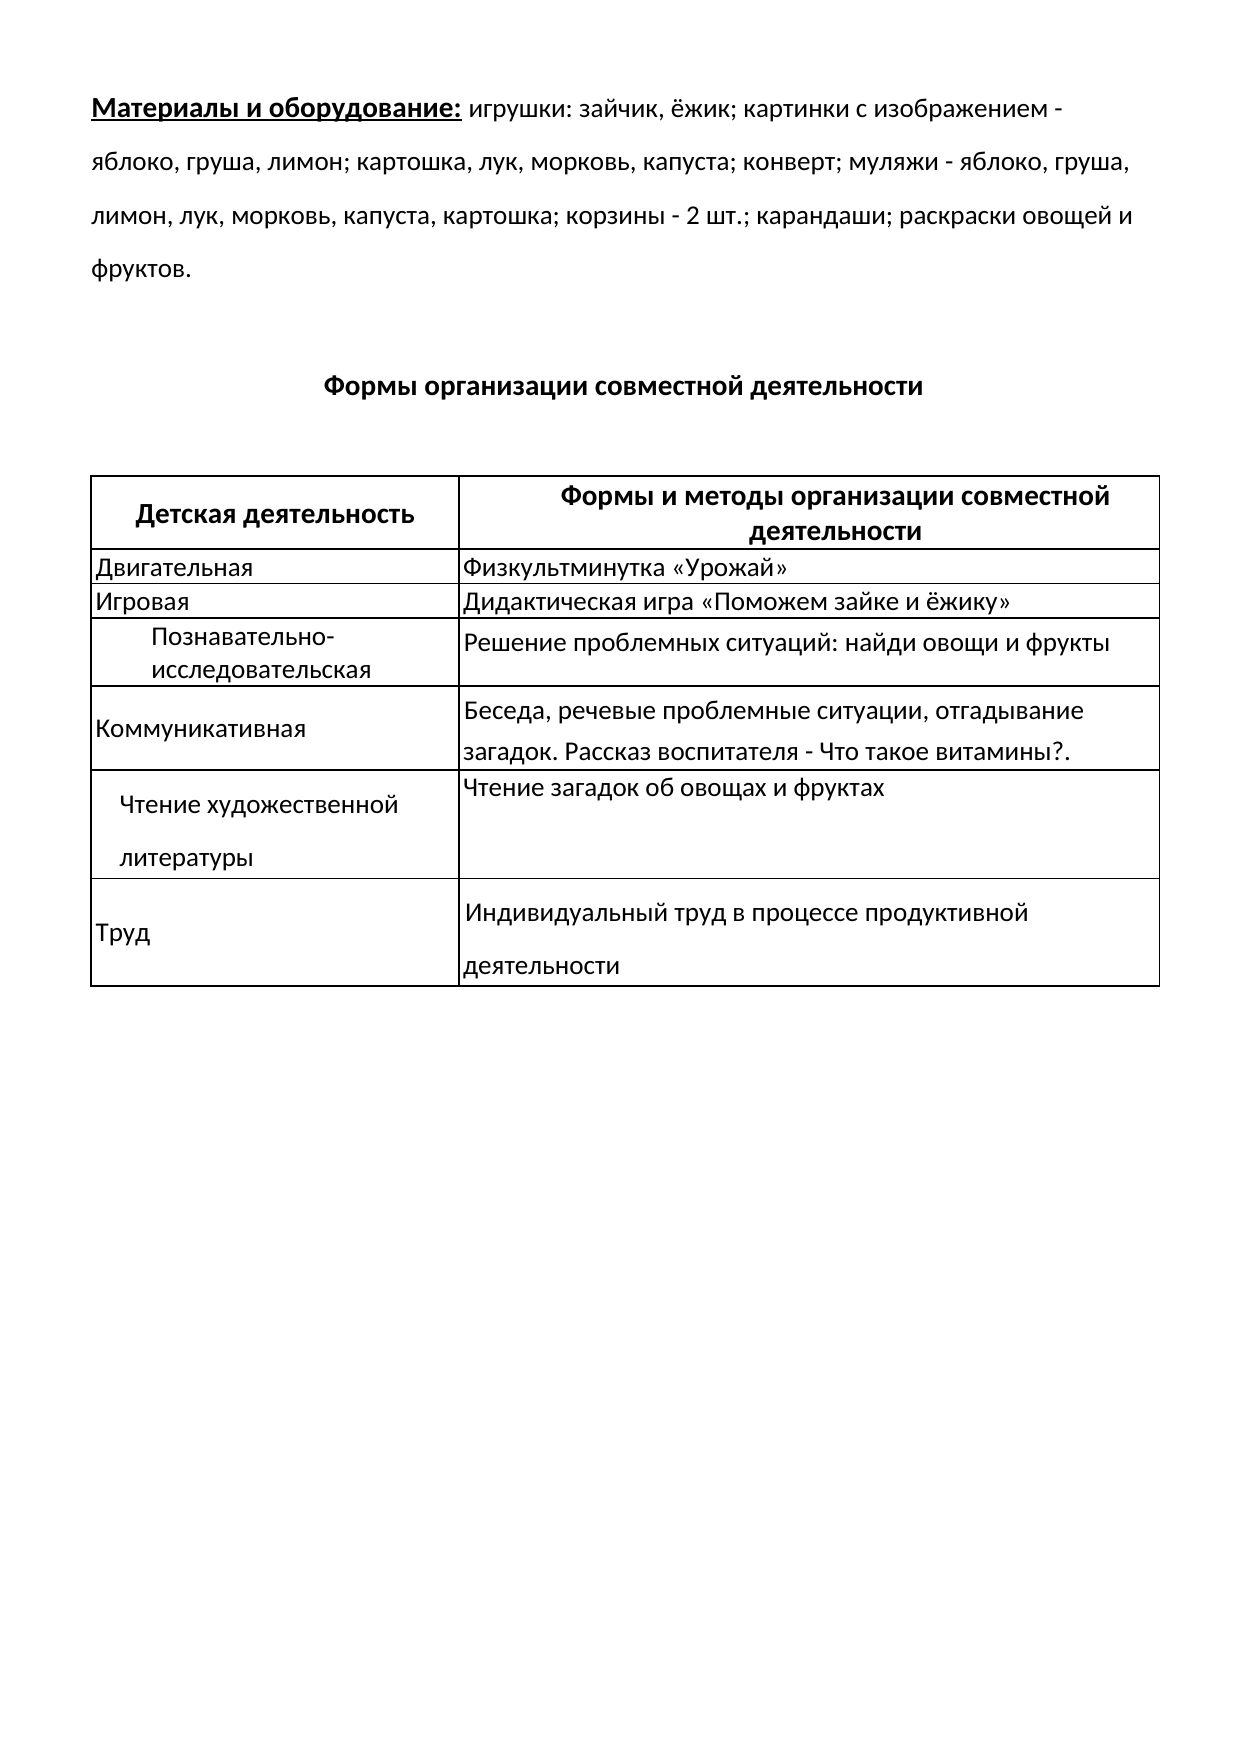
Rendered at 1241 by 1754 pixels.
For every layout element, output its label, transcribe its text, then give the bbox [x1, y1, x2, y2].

table_header Формы и методы организации совместной деятельности [460, 477, 1159, 548]
table_cell Игровая [92, 584, 458, 617]
table_cell Двигательная [92, 550, 458, 583]
table_cell Индивидуальный труд в процессе продуктивной деятельности [460, 879, 1159, 985]
table_cell Беседа, речевые проблемные ситуации, отгадывание загадок. Рассказ воспитателя - Что такое витамины?. [460, 687, 1159, 769]
table_cell Дидактическая игра «Поможем зайке и ёжику» [460, 584, 1159, 617]
table_cell Труд [92, 879, 458, 985]
text Формы организации совместной деятельности [324, 367, 1155, 403]
table_cell Коммуникативная [92, 687, 458, 769]
table_cell Чтение художественной литературы [92, 771, 458, 878]
table_cell Чтение загадок об овощах и фруктах [460, 771, 1159, 878]
table_cell Познавательно-исследовательская [92, 619, 458, 685]
table_cell Решение проблемных ситуаций: найди овощи и фрукты [460, 619, 1159, 685]
table_cell Физкультминутка «Урожай» [460, 550, 1159, 583]
text Материалы и оборудование: игрушки: зайчик, ёжик; картинки с изображением -яблоко, груша, лимон; картошка, лук, морковь, капуста; конверт; муляжи - яблоко, груша, лимон, лук, морковь, капуста, картошка; корзины - 2 шт.; карандаши; раскраски овощей и фруктов. [91, 74, 1150, 288]
table_header Детская деятельность [92, 477, 458, 548]
